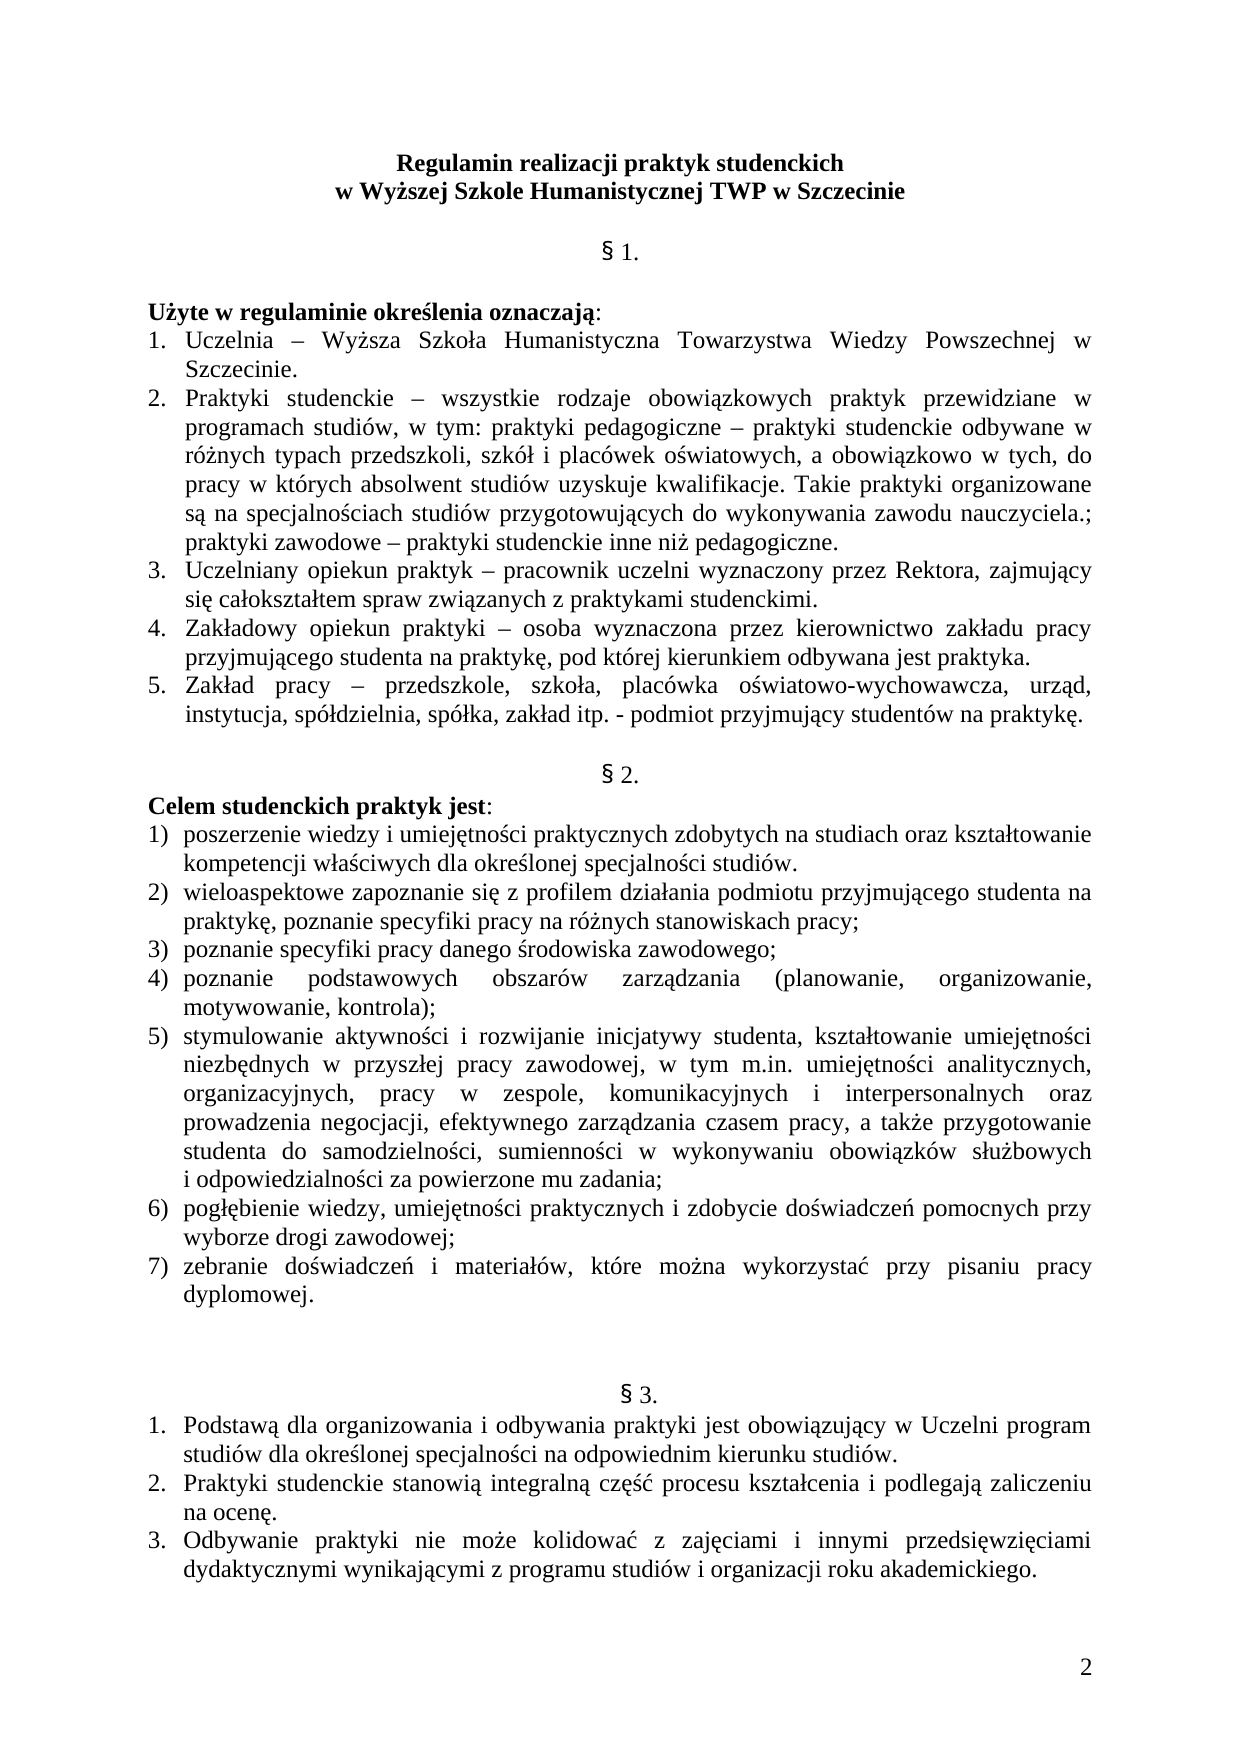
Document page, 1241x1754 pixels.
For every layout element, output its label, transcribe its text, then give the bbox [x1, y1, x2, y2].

text § 3. [185, 1376, 1093, 1410]
text w Wyższej Szkole Humanistycznej TWP w Szczecinie [148, 176, 1093, 205]
text Celem studenckich praktyk jest: [148, 791, 1093, 819]
list Praktyki studenckie stanowią integralną część procesu kształcenia i podlegają zaliczeniu na ocenę. [148, 1468, 1093, 1525]
list Podstawą dla organizowania i odbywania praktyki jest obowiązujący w Uczelni program studiów dla określonej specjalności na odpowiednim kierunku studiów. [148, 1410, 1093, 1468]
list poznanie podstawowych obszarów zarządzania (planowanie, organizowanie, motywowanie, kontrola); [148, 963, 1093, 1021]
list zebranie doświadczeń i materiałów, które można wykorzystać przy pisaniu pracy dyplomowej. [148, 1251, 1093, 1308]
list pogłębienie wiedzy, umiejętności praktycznych i zdobycie doświadczeń pomocnych przy wyborze drogi zawodowej; [148, 1193, 1093, 1251]
text Użyte w regulaminie określenia oznaczają: [148, 297, 1093, 325]
list poszerzenie wiedzy i umiejętności praktycznych zdobytych na studiach oraz kształtowanie kompetencji właściwych dla określonej specjalności studiów. [148, 819, 1093, 877]
list Odbywanie praktyki nie może kolidować z zajęciami i innymi przedsięwzięciami dydaktycznymi wynikającymi z programu studiów i organizacji roku akademickiego. [148, 1525, 1093, 1583]
list wieloaspektowe zapoznanie się z profilem działania podmiotu przyjmującego studenta na praktykę, poznanie specyfiki pracy na różnych stanowiskach pracy; [148, 877, 1093, 934]
text Regulamin realizacji praktyk studenckich [148, 148, 1093, 176]
list Zakładowy opiekun praktyki – osoba wyznaczona przez kierownictwo zakładu pracy przyjmującego studenta na praktykę, pod której kierunkiem odbywana jest praktyka. [148, 613, 1093, 670]
text § 2. [148, 757, 1093, 791]
list Zakład pracy – przedszkole, szkoła, placówka oświatowo-wychowawcza, urząd, instytucja, spółdzielnia, spółka, zakład itp. - podmiot przyjmujący studentów na praktykę. [148, 670, 1093, 728]
list Uczelniany opiekun praktyk – pracownik uczelni wyznaczony przez Rektora, zajmujący się całokształtem spraw związanych z praktykami studenckimi. [148, 555, 1093, 613]
list Praktyki studenckie – wszystkie rodzaje obowiązkowych praktyk przewidziane w programach studiów, w tym: praktyki pedagogiczne – praktyki studenckie odbywane w różnych typach przedszkoli, szkół i placówek oświatowych, a obowiązkowo w tych, do pracy w których absolwent studiów uzyskuje kwalifikacje. Takie praktyki organizowane są na specjalnościach studiów przygotowujących do wykonywania zawodu nauczyciela.; praktyki zawodowe – praktyki studenckie inne niż pedagogiczne. [148, 383, 1093, 555]
list Uczelnia – Wyższa Szkoła Humanistyczna Towarzystwa Wiedzy Powszechnej w Szczecinie. [148, 325, 1093, 383]
list stymulowanie aktywności i rozwijanie inicjatywy studenta, kształtowanie umiejętności niezbędnych w przyszłej pracy zawodowej, w tym m.in. umiejętności analitycznych, organizacyjnych, pracy w zespole, komunikacyjnych i interpersonalnych oraz prowadzenia negocjacji, efektywnego zarządzania czasem pracy, a także przygotowanie studenta do samodzielności, sumienności w wykonywaniu obowiązków służbowych i odpowiedzialności za powierzone mu zadania; [148, 1021, 1093, 1193]
text § 1. [148, 234, 1093, 268]
list poznanie specyfiki pracy danego środowiska zawodowego; [148, 934, 1093, 963]
